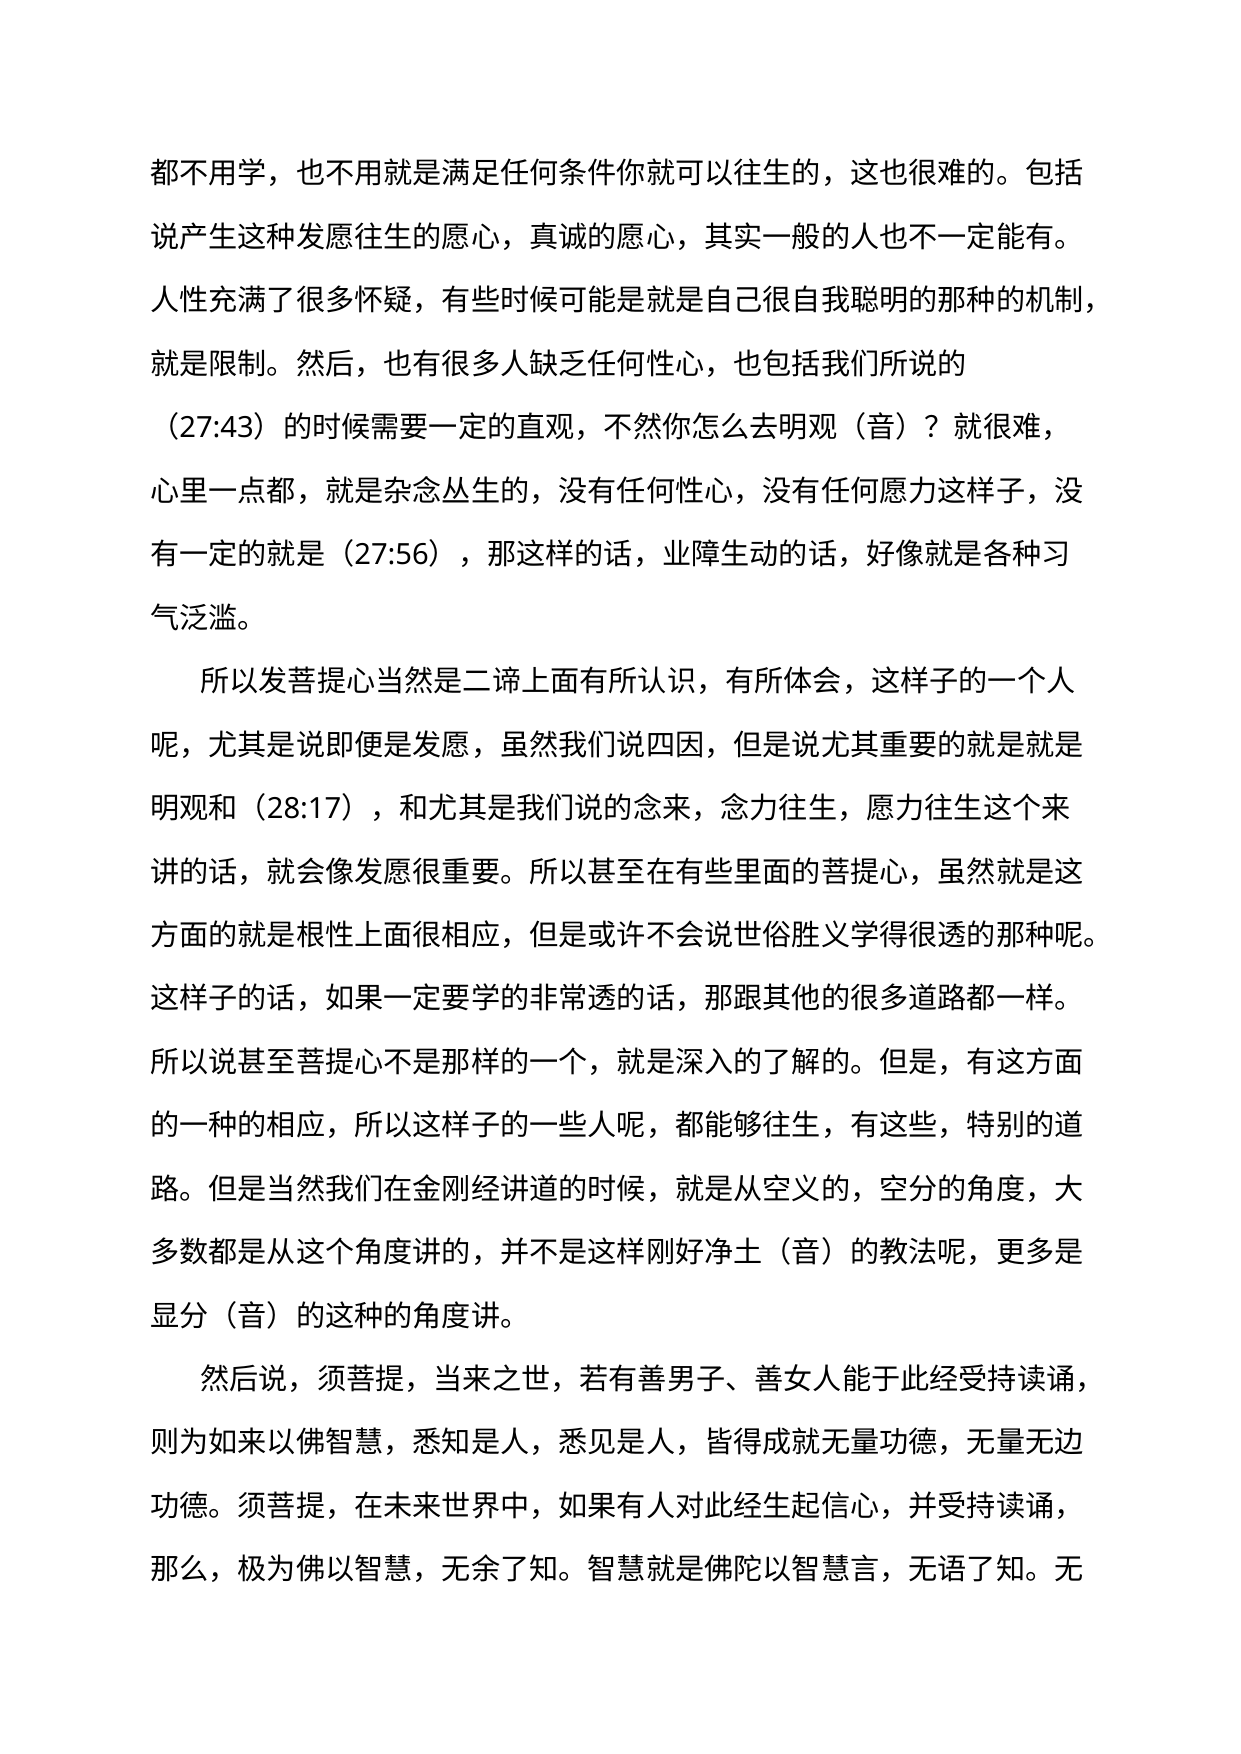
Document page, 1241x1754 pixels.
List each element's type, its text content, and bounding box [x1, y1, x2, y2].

text 所以发菩提心当然是二谛上面有所认识，有所体会，这样子的一个人呢，尤其是说即便是发愿，虽然我们说四因，但是说尤其重要的就是就是明观和（28:17），和尤其是我们说的念来，念力往生，愿力往生这个来讲的话，就会像发愿很重要。所以甚至在有些里面的菩提心，虽然就是这方面的就是根性上面很相应，但是或许不会说世俗胜义学得很透的那种呢。这样子的话，如果一定要学的非常透的话，那跟其他的很多道路都一样。所以说甚至菩提心不是那样的一个，就是深入的了解的。但是，有这方面的一种的相应，所以这样子的一些人呢，都能够往生，有这些，特别的道路。但是当然我们在金刚经讲道的时候，就是从空义的，空分的角度，大多数都是从这个角度讲的，并不是这样刚好净土（音）的教法呢，更多是显分（音）的这种的角度讲。 [150, 658, 1090, 1334]
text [150, 150, 1090, 637]
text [150, 1356, 1090, 1588]
